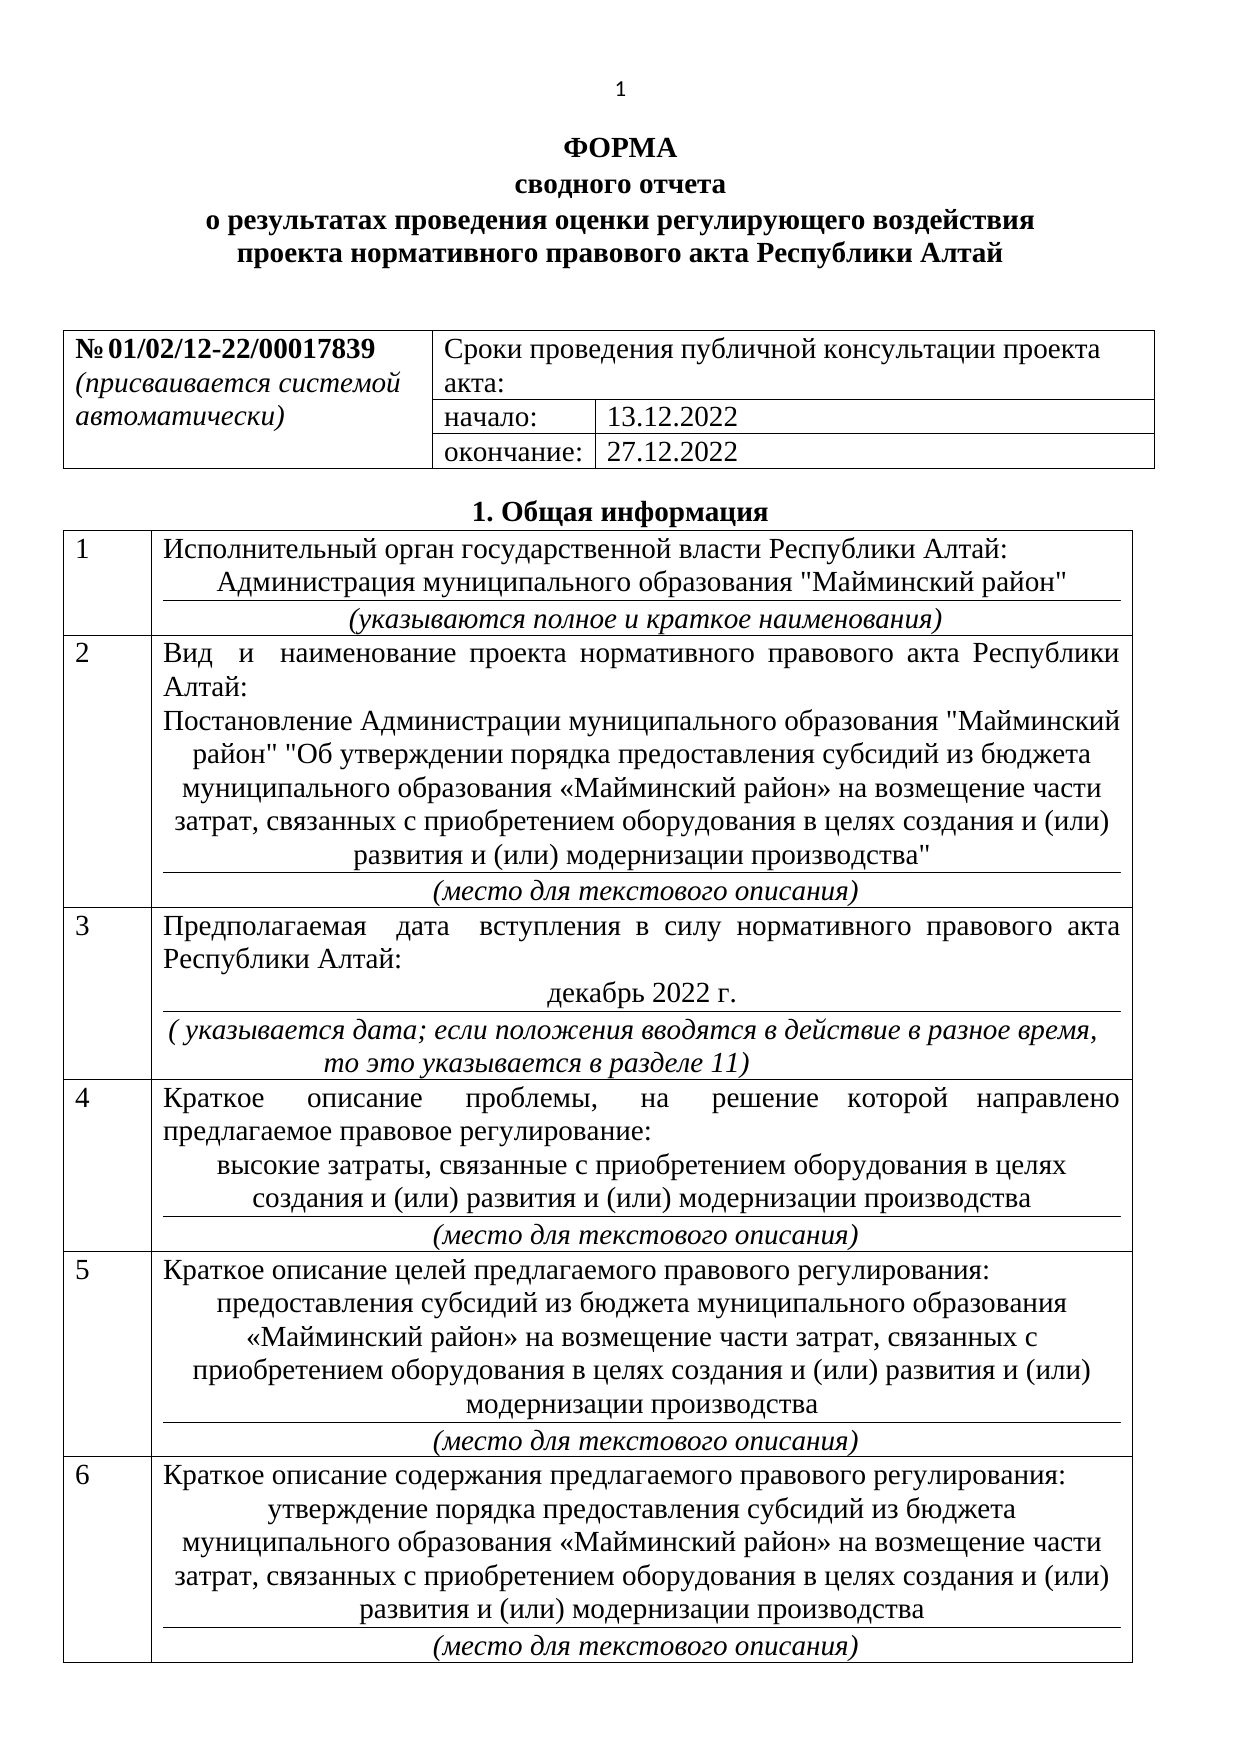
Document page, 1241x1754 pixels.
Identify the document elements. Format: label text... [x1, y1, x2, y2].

table_cell 2 [64, 636, 151, 907]
table_cell окончание: [433, 434, 595, 468]
table_cell Вид и наименование проекта нормативного правового акта Республики Алтай: Постановление Администрации муниципального образования "Майминский район" "Об утверждении порядка предоставления субсидий из бюджета муниципального образования «Майминский район» на возмещение части затрат, связанных с приобретением оборудования в целях создания и (или) развития и (или) модернизации производства" (место для текстового описания) [152, 636, 1132, 907]
text 1. Общая информация [75, 494, 1165, 527]
table_header 1 [64, 531, 151, 634]
table_cell Предполагаемая дата вступления в силу нормативного правового акта Республики Алтай: декабрь 2022 г. ( указывается дата; если положения вводятся в действие в разное время, то это указывается в разделе 11) [152, 908, 1132, 1079]
text сводного отчета [75, 166, 1165, 199]
table_header Исполнительный орган государственной власти Республики Алтай: Администрация муниципального образования "Майминский район" (указываются полное и краткое наименования) [152, 531, 1132, 634]
text проекта нормативного правового акта Республики Алтай [75, 236, 1165, 269]
table_cell Краткое описание содержания предлагаемого правового регулирования: утверждение порядка предоставления субсидий из бюджета муниципального образования «Майминский район» на возмещение части затрат, связанных с приобретением оборудования в целях создания и (или) развития и (или) модернизации производства (место для текстового описания) [152, 1457, 1132, 1662]
table_cell 6 [64, 1457, 151, 1662]
table_cell Краткое описание целей предлагаемого правового регулирования: предоставления субсидий из бюджета муниципального образования «Майминский район» на возмещение части затрат, связанных с приобретением оборудования в целях создания и (или) развития и (или) модернизации производства (место для текстового описания) [152, 1252, 1132, 1456]
table_header [64, 331, 432, 468]
text ФОРМА [75, 130, 1165, 163]
table_cell начало: [433, 400, 595, 433]
table_cell 13.12.2022 [596, 400, 1154, 433]
table_cell 27.12.2022 [596, 434, 1154, 468]
table_cell 3 [64, 908, 151, 1079]
table_cell 5 [64, 1252, 151, 1456]
table_header Сроки проведения публичной консультации проекта акта: [433, 331, 1154, 398]
table_cell Краткое описание проблемы, на решение которой направлено предлагаемое правовое регулирование: высокие затраты, связанные с приобретением оборудования в целях создания и (или) развития и (или) модернизации производства (место для текстового описания) [152, 1080, 1132, 1251]
text о результатах проведения оценки регулирующего воздействия [75, 202, 1165, 236]
table_cell 4 [64, 1080, 151, 1251]
